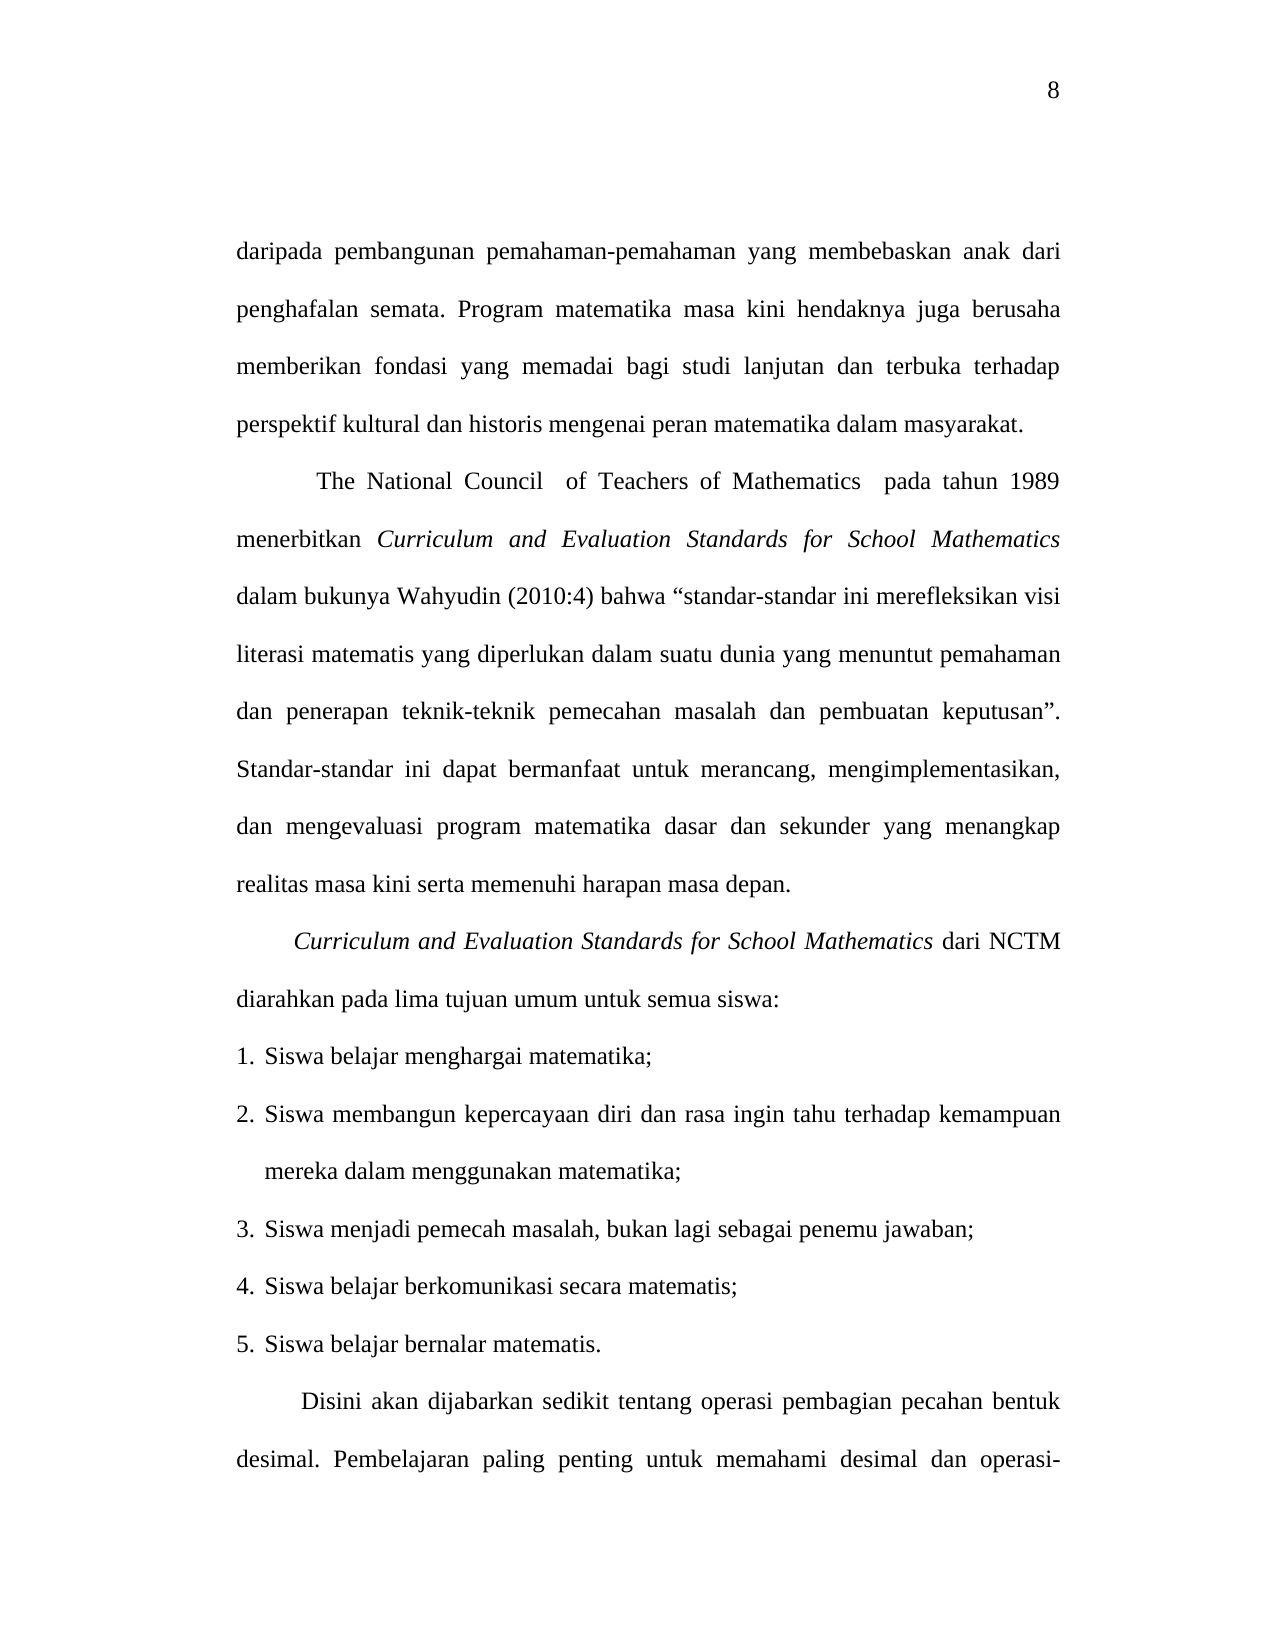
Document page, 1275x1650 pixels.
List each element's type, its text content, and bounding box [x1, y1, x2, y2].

list Siswa menjadi pemecah masalah, bukan lagi sebagai penemu jawaban; [236, 1214, 1061, 1242]
list Siswa belajar berkomunikasi secara matematis; [236, 1271, 1061, 1300]
list Siswa membangun kepercayaan diri dan rasa ingin tahu terhadap kemampuan mereka dalam menggunakan matematika; [236, 1099, 1061, 1185]
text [236, 236, 1061, 437]
text The National Council of Teachers of Mathematics pada tahun 1989 menerbitkan Curriculum and Evaluation Standards for School Mathematics dalam bukunya Wahyudin (2010:4) bahwa “standar-standar ini merefleksikan visi literasi matematis yang diperlukan dalam suatu dunia yang menuntut pemahaman dan penerapan teknik-teknik pemecahan masalah dan pembuatan keputusan”. Standar-standar ini dapat bermanfaat untuk merancang, mengimplementasikan, dan mengevaluasi program matematika dasar dan sekunder yang menangkap realitas masa kini serta memenuhi harapan masa depan. [236, 466, 1061, 897]
list Siswa belajar menghargai matematika; [236, 1041, 1061, 1070]
list Siswa belajar bernalar matematis. [236, 1329, 1061, 1357]
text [236, 1386, 1061, 1472]
text Curriculum and Evaluation Standards for School Mathematics dari NCTM diarahkan pada lima tujuan umum untuk semua siswa: [236, 926, 1061, 1012]
